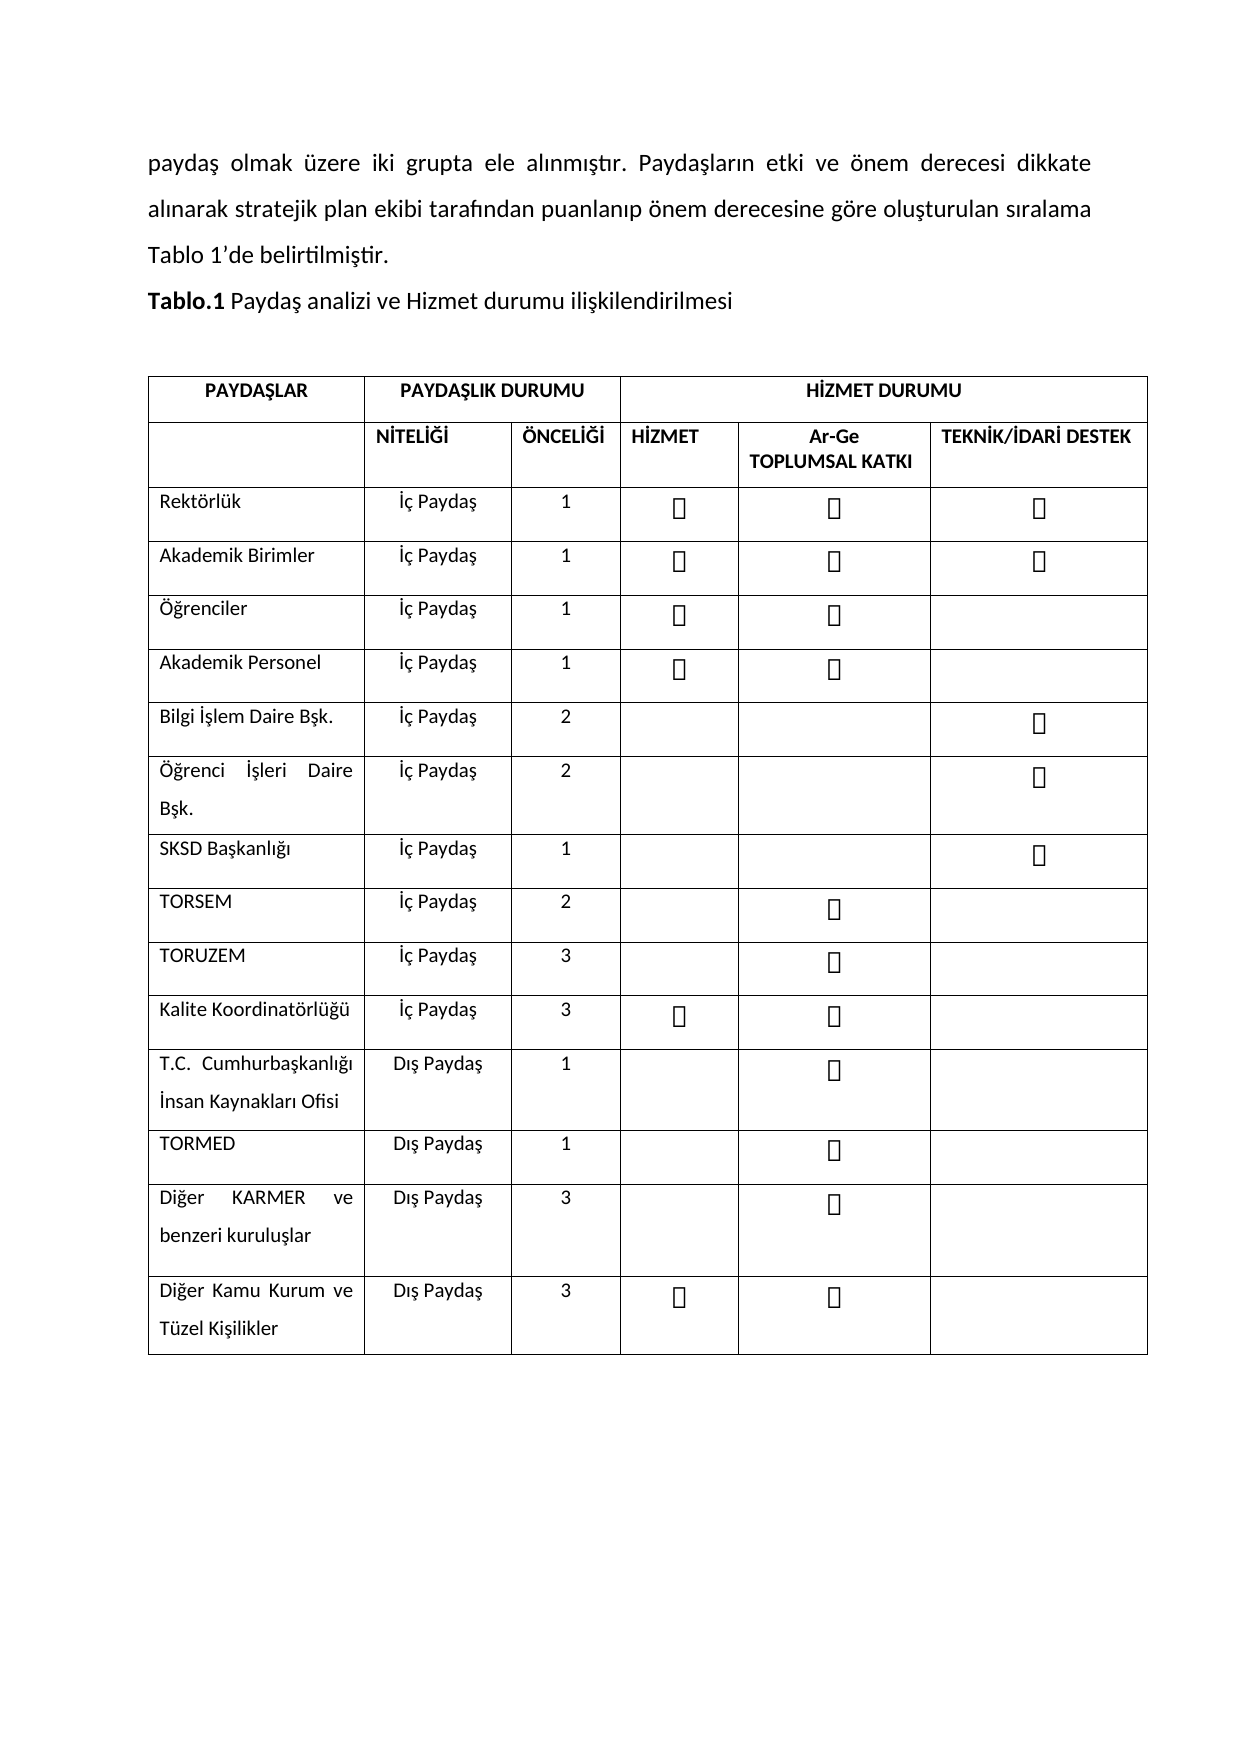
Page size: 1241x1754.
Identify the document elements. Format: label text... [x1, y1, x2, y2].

table_cell [621, 703, 738, 756]
table_cell Akademik Birimler [149, 542, 364, 594]
table_cell  [621, 596, 738, 648]
table_cell  [621, 1277, 738, 1354]
table_cell  [931, 835, 1147, 888]
table_cell [621, 835, 738, 888]
table_cell 1 [512, 542, 620, 594]
table_cell  [739, 488, 930, 541]
table_cell [931, 650, 1147, 702]
table_cell  [739, 889, 930, 942]
table_cell [621, 757, 738, 834]
table_cell 2 [512, 889, 620, 942]
table_cell [931, 996, 1147, 1049]
table_cell NİTELİĞİ [365, 423, 511, 487]
table_cell Kalite Koordinatörlüğü [149, 996, 364, 1049]
table_cell Dış Paydaş [365, 1277, 511, 1354]
table_cell  [621, 650, 738, 702]
table_cell  [739, 596, 930, 648]
table_cell 1 [512, 1050, 620, 1129]
table_cell [739, 703, 930, 756]
table_cell T.C. Cumhurbaşkanlığı İnsan Kaynakları Ofisi [149, 1050, 364, 1129]
table_cell Diğer Kamu Kurum ve Tüzel Kişilikler [149, 1277, 364, 1354]
table_cell  [931, 757, 1147, 834]
table_cell  [739, 542, 930, 594]
table_cell [621, 889, 738, 942]
table_cell  [739, 1050, 930, 1129]
table_cell 3 [512, 943, 620, 995]
table_cell ÖNCELİĞİ [512, 423, 620, 487]
table_cell [621, 1050, 738, 1129]
table_cell [931, 943, 1147, 995]
table_cell  [739, 1185, 930, 1276]
table_cell [739, 757, 930, 834]
table_cell 1 [512, 650, 620, 702]
table_cell İç Paydaş [365, 703, 511, 756]
table_cell İç Paydaş [365, 835, 511, 888]
text Tablo.1 Paydaş analizi ve Hizmet durumu ilişkilendirilmesi [148, 285, 1093, 315]
table_cell [931, 889, 1147, 942]
table_cell Öğrenci İşleri Daire Bşk. [149, 757, 364, 834]
table_header PAYDAŞLIK DURUMU [365, 377, 620, 422]
table_cell  [621, 488, 738, 541]
table_cell İç Paydaş [365, 943, 511, 995]
table_cell İç Paydaş [365, 996, 511, 1049]
table_cell 3 [512, 1185, 620, 1276]
table_header PAYDAŞLAR [149, 377, 364, 422]
table_cell [621, 1131, 738, 1183]
table_cell Bilgi İşlem Daire Bşk. [149, 703, 364, 756]
table_cell [931, 1185, 1147, 1276]
table_cell  [739, 943, 930, 995]
table_cell 3 [512, 996, 620, 1049]
table_cell [739, 835, 930, 888]
table_cell Öğrenciler [149, 596, 364, 648]
table_cell TORMED [149, 1131, 364, 1183]
table_cell [931, 596, 1147, 648]
table_cell İç Paydaş [365, 650, 511, 702]
table_cell Dış Paydaş [365, 1050, 511, 1129]
table_cell İç Paydaş [365, 757, 511, 834]
table_cell  [621, 996, 738, 1049]
table_cell Ar-Ge TOPLUMSAL KATKI [739, 423, 930, 487]
table_cell [621, 943, 738, 995]
table_cell  [739, 1277, 930, 1354]
table_cell [931, 1131, 1147, 1183]
table_cell 1 [512, 1131, 620, 1183]
table_cell İç Paydaş [365, 488, 511, 541]
table_cell  [931, 703, 1147, 756]
table_cell İç Paydaş [365, 889, 511, 942]
table_cell [931, 1277, 1147, 1354]
table_cell Rektörlük [149, 488, 364, 541]
table_cell 1 [512, 488, 620, 541]
table_cell [149, 423, 364, 487]
table_cell TORUZEM [149, 943, 364, 995]
table_header HİZMET DURUMU [621, 377, 1147, 422]
table_cell  [739, 650, 930, 702]
table_cell HİZMET [621, 423, 738, 487]
table_cell 3 [512, 1277, 620, 1354]
table_cell İç Paydaş [365, 596, 511, 648]
table_cell 2 [512, 757, 620, 834]
table_cell TEKNİK/İDARİ DESTEK [931, 423, 1147, 487]
table_cell  [931, 542, 1147, 594]
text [148, 148, 1093, 269]
table_cell 1 [512, 835, 620, 888]
table_cell TORSEM [149, 889, 364, 942]
table_cell 1 [512, 596, 620, 648]
table_cell 2 [512, 703, 620, 756]
table_cell [931, 1050, 1147, 1129]
table_cell [621, 1185, 738, 1276]
table_cell  [621, 542, 738, 594]
table_cell İç Paydaş [365, 542, 511, 594]
table_cell Akademik Personel [149, 650, 364, 702]
table_cell SKSD Başkanlığı [149, 835, 364, 888]
table_cell  [739, 1131, 930, 1183]
table_cell Diğer KARMER ve benzeri kuruluşlar [149, 1185, 364, 1276]
table_cell Dış Paydaş [365, 1131, 511, 1183]
table_cell  [739, 996, 930, 1049]
table_cell  [931, 488, 1147, 541]
table_cell Dış Paydaş [365, 1185, 511, 1276]
